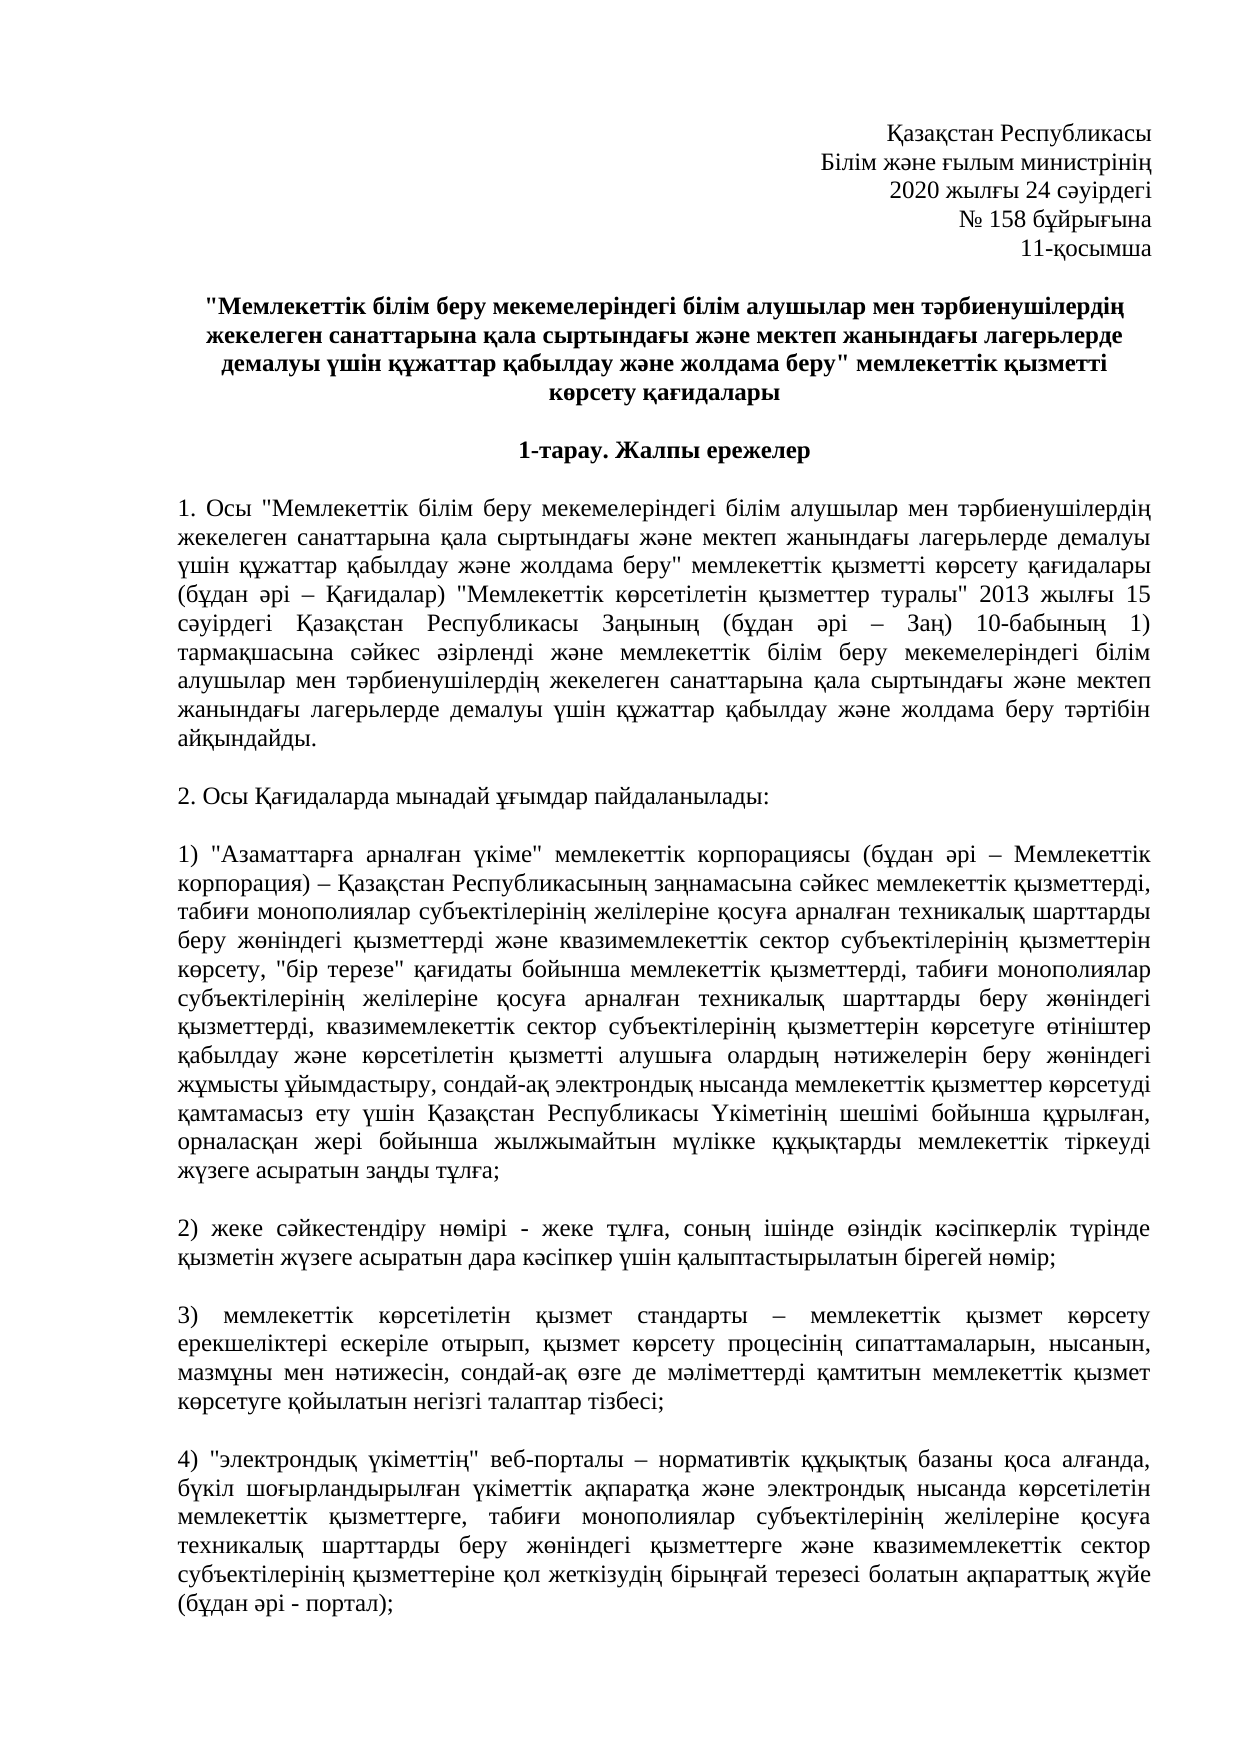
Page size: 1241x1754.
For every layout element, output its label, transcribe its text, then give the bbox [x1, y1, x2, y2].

text Қазақстан Республикасы Білім және ғылым министрінің 2020 жылғы 24 сәуірдегі № 158 бұйрығына 11-қосымша [177, 118, 1152, 262]
text "Мемлекеттік білім беру мекемелеріндегі білім алушылар мен тәрбиенушілердің жекелеген санаттарына қала сыртындағы және мектеп жанындағы лагерьлерде демалуы үшін құжаттар қабылдау және жолдама беру" мемлекеттік қызметті көрсету қағидалары [177, 291, 1152, 406]
text 2. Осы Қағидаларда мынадай ұғымдар пайдаланылады: [177, 781, 1152, 810]
text 3) мемлекеттік көрсетілетін қызмет стандарты – мемлекеттік қызмет көрсету ерекшеліктері ескеріле отырып, қызмет көрсету процесінің сипаттамаларын, нысанын, мазмұны мен нәтижесін, сондай-ақ өзге де мәліметтерді қамтитын мемлекеттік қызмет көрсетуге қойылатын негізгі талаптар тізбесі; [177, 1300, 1152, 1415]
text 1-тарау. Жалпы ережелер [177, 435, 1152, 464]
text 2) жеке сәйкестендiру нөмiрi - жеке тұлға, соның iшiнде өзiндiк кәсiпкерлiк түрiнде қызметiн жүзеге асыратын дара кәсiпкер үшiн қалыптастырылатын бiрегей нөмiр; [177, 1213, 1152, 1271]
text 1. Осы "Мемлекеттік білім беру мекемелеріндегі білім алушылар мен тәрбиенушілердің жекелеген санаттарына қала сыртындағы және мектеп жанындағы лагерьлерде демалуы үшін құжаттар қабылдау және жолдама беру" мемлекеттік қызметті көрсету қағидалары (бұдан әрі – Қағидалар) "Мемлекеттік көрсетілетін қызметтер туралы" 2013 жылғы 15 сәуірдегі Қазақстан Республикасы Заңының (бұдан әрі – Заң) 10-бабының 1) тармақшасына сәйкес әзірленді және мемлекеттік білім беру мекемелеріндегі білім алушылар мен тәрбиенушілердің жекелеген санаттарына қала сыртындағы және мектеп жанындағы лагерьлерде демалуы үшін құжаттар қабылдау және жолдама беру тәртібін айқындайды. [177, 493, 1152, 752]
text 4) "электрондық үкіметтің" веб-порталы – нормативтік құқықтық базаны қоса алғанда, бүкіл шоғырландырылған үкіметтік ақпаратқа және электрондық нысанда көрсетілетін мемлекеттік қызметтерге, табиғи монополиялар субъектілерінің желілеріне қосуға техникалық шарттарды беру жөніндегі қызметтерге және квазимемлекеттік сектор субъектілерінің қызметтеріне қол жеткізудің бірыңғай терезесі болатын ақпараттық жүйе (бұдан әрі - портал); [177, 1444, 1152, 1616]
text 1) "Азаматтарға арналған үкіме" мемлекеттік корпорациясы (бұдан әрі – Мемлекеттік корпорация) – Қазақстан Республикасының заңнамасына сәйкес мемлекеттік қызметтерді, табиғи монополиялар субъектілерінің желілеріне қосуға арналған техникалық шарттарды беру жөніндегі қызметтерді және квазимемлекеттік сектор субъектілерінің қызметтерін көрсету, "бір терезе" қағидаты бойынша мемлекеттік қызметтерді, табиғи монополиялар субъектілерінің желілеріне қосуға арналған техникалық шарттарды беру жөніндегі қызметтерді, квазимемлекеттік сектор субъектілерінің қызметтерін көрсетуге өтініштер қабылдау және көрсетілетін қызметті алушыға олардың нәтижелерін беру жөніндегі жұмысты ұйымдастыру, сондай-ақ электрондық нысанда мемлекеттік қызметтер көрсетуді қамтамасыз ету үшін Қазақстан Республикасы Үкіметінің шешімі бойынша құрылған, орналасқан жері бойынша жылжымайтын мүлікке құқықтарды мемлекеттік тіркеуді жүзеге асыратын заңды тұлға; [177, 839, 1152, 1184]
